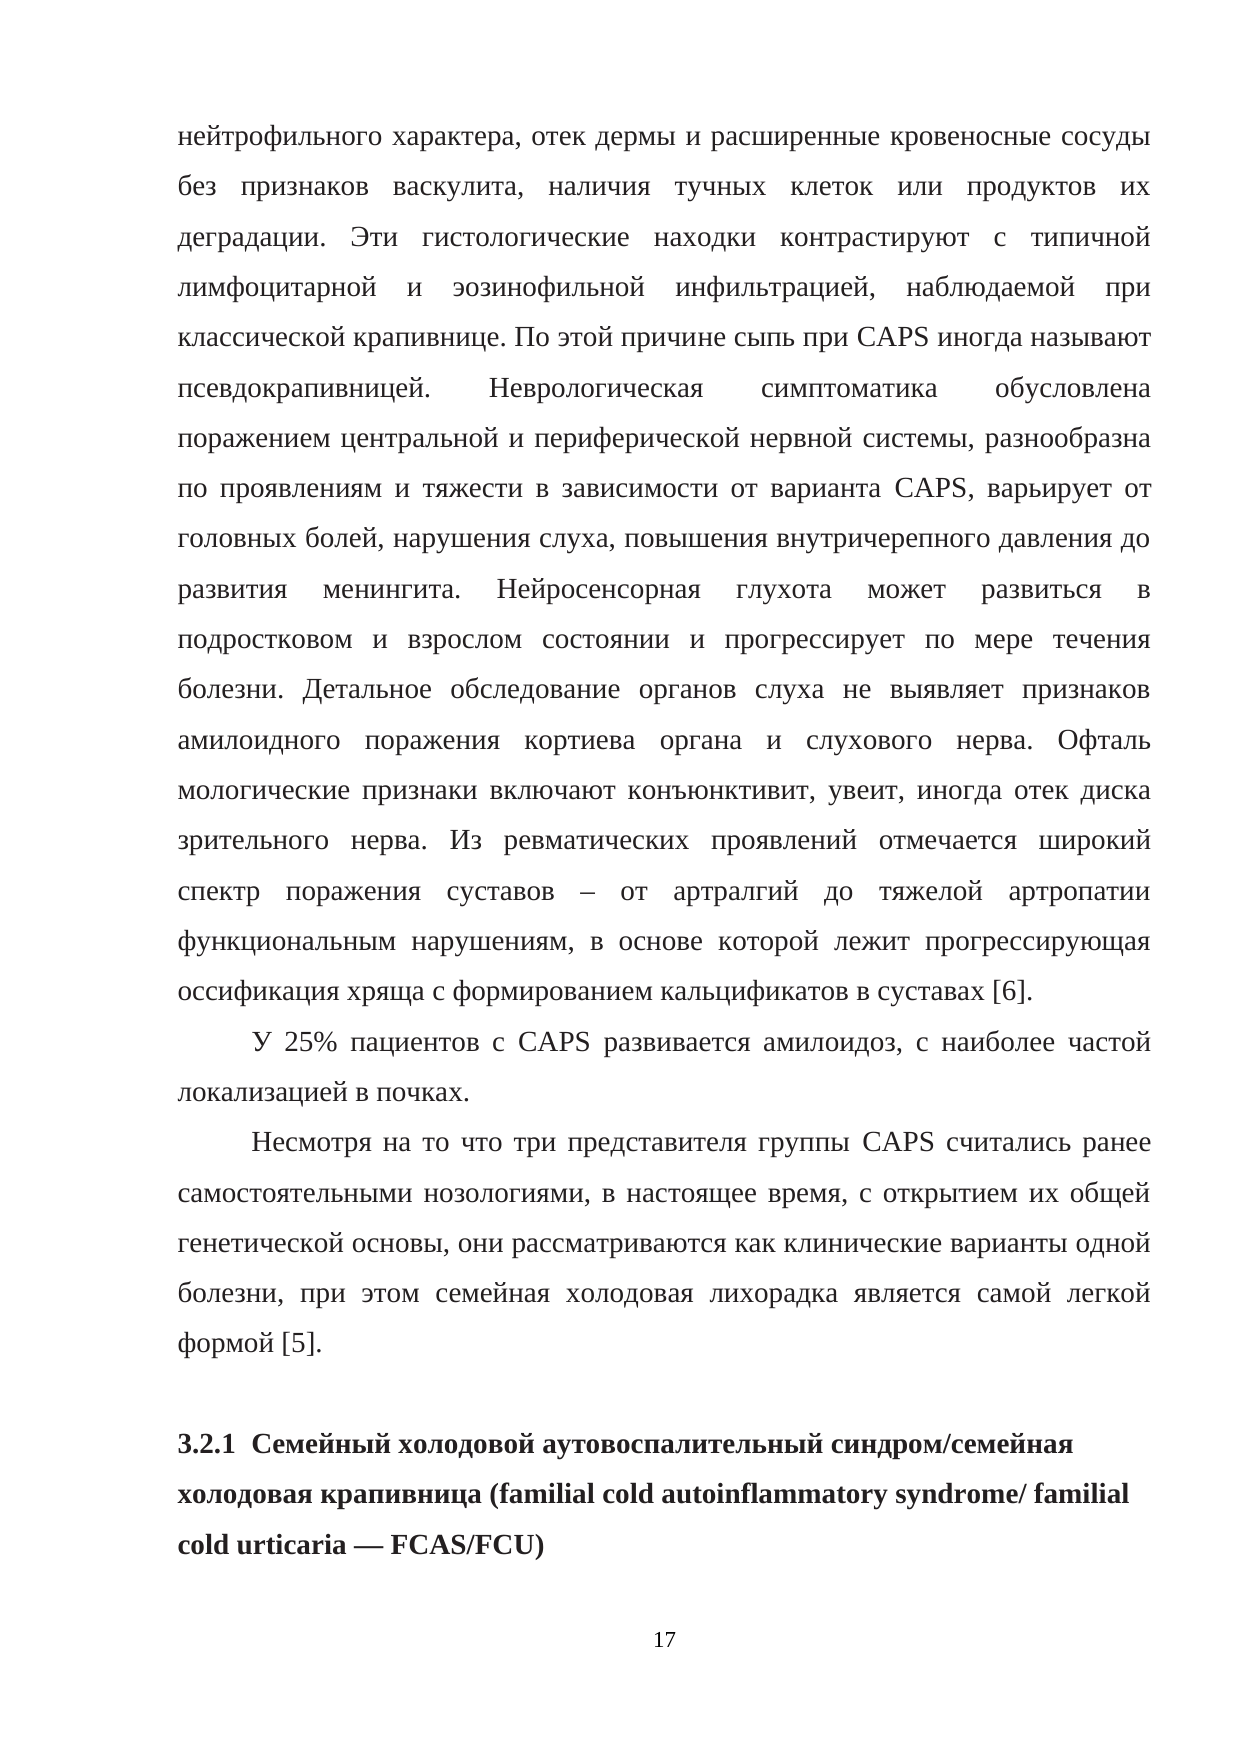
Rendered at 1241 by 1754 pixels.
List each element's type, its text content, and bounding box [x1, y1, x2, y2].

text У 25% пациентов с CAPS развивается амилоидоз, с наиболее частой локализацией в почках. [177, 1024, 1152, 1108]
list Семейный холодовой аутовоспалительный синдром/семейная холодовая крапивница (familial cold autoinflammatory syndrome/ familial cold urticaria — FCAS/FCU) [177, 1426, 1152, 1560]
text Несмотря на то что три представителя группы CAPS считались ранее самостоятельными нозологиями, в настоящее время, с открытием их общей генетической основы, они рассматриваются как клинические варианты одной болезни, при этом семейная холодовая лихорадка является самой легкой формой [5]. [177, 1124, 1152, 1359]
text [177, 118, 1152, 1007]
